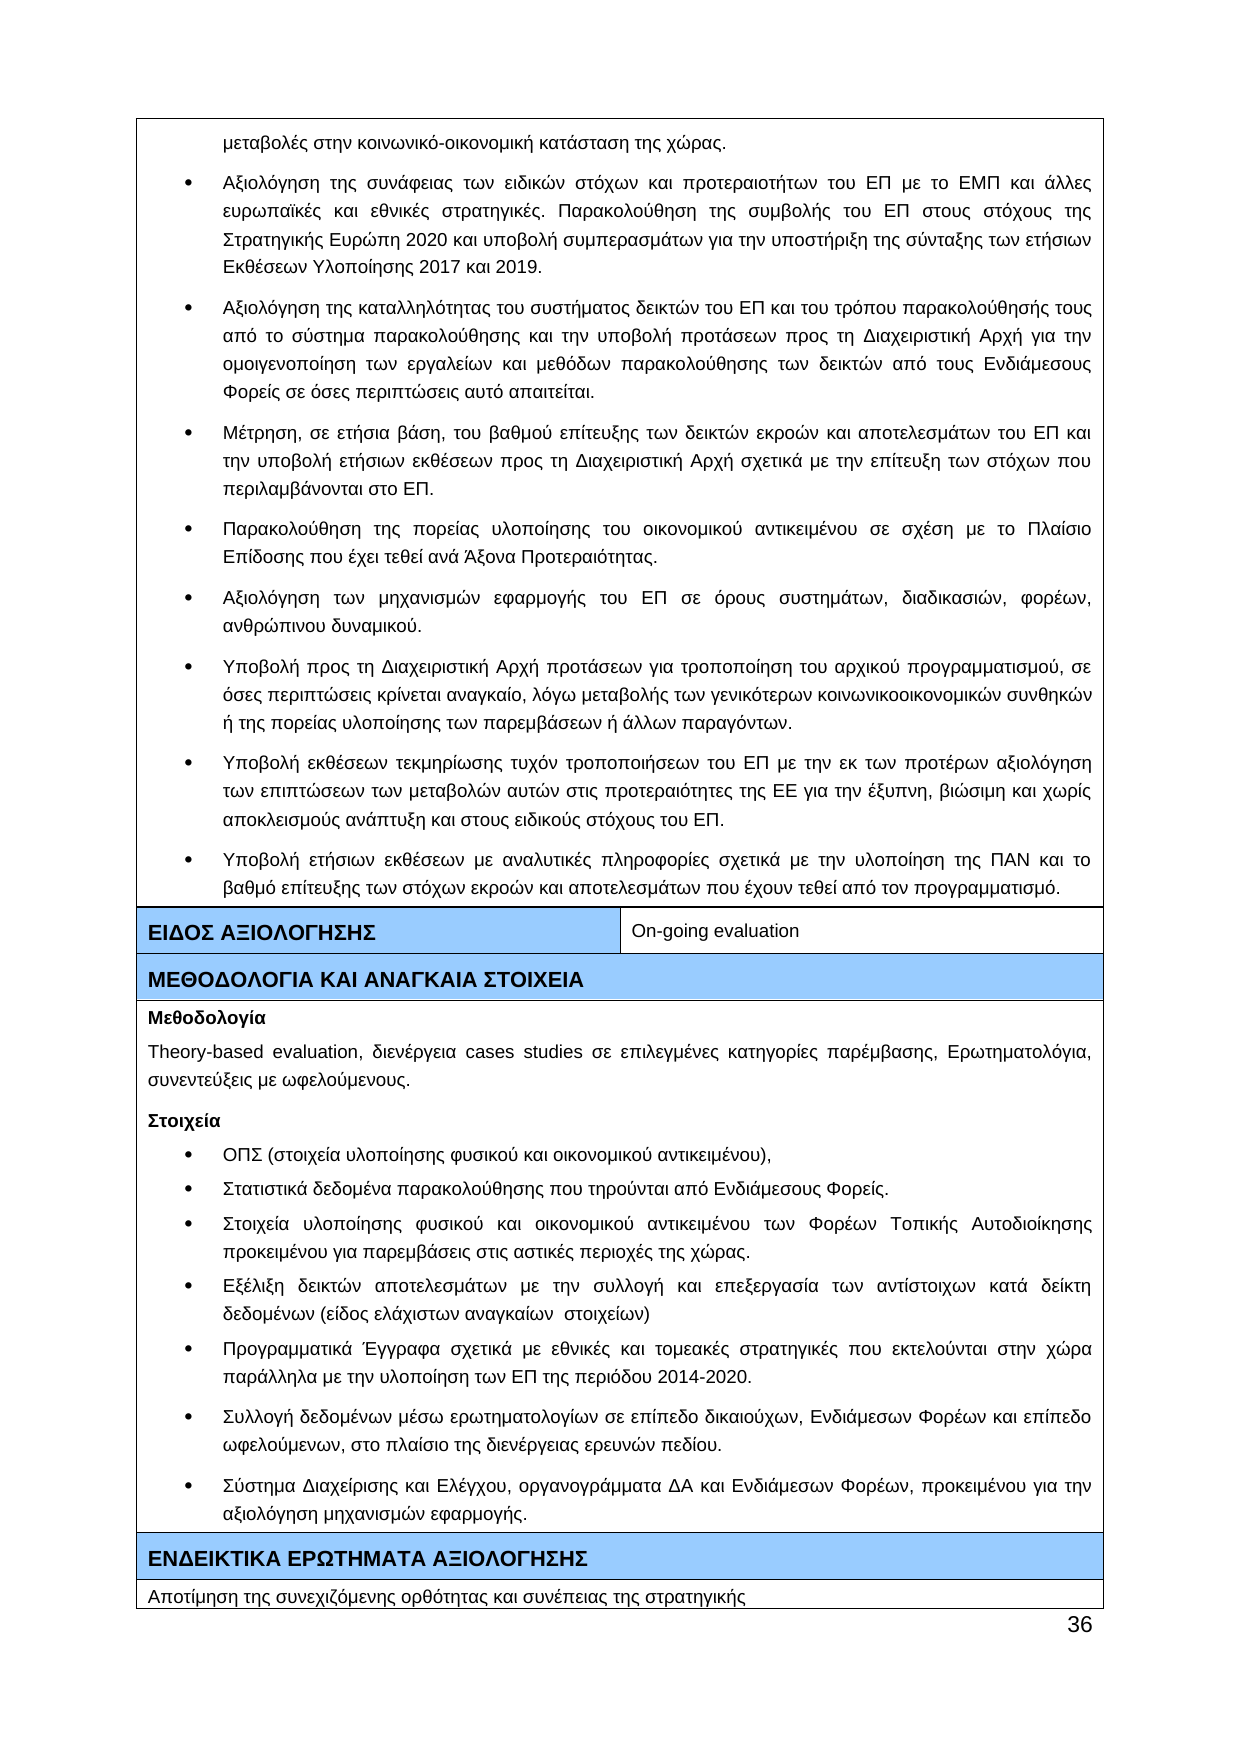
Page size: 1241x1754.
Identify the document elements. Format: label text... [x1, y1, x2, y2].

table_cell ΜΕΘΟΔΟΛΟΓΙΑ ΚΑΙ ΑΝΑΓΚΑΙΑ ΣΤΟΙΧΕΙΑ [137, 954, 1103, 999]
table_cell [137, 119, 1103, 906]
table_cell On-going evaluation [621, 908, 1103, 953]
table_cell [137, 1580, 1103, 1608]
table_cell Μεθοδολογία Theory-based evaluation, διενέργεια cases studies σε επιλεγμένες κατηγορίες παρέμβασης, Ερωτηματολόγια, συνεντεύξεις με ωφελούμενους. Στοιχεία ΟΠΣ (στοιχεία υλοποίησης φυσικού και οικονομικού αντικειμένου), Στατιστικά δεδομένα παρακολούθησης που τηρούνται από Ενδιάμεσους Φορείς. Στοιχεία υλοποίησης φυσικού και οικονομικού αντικειμένου των Φορέων Τοπικής Αυτοδιοίκησης προκειμένου για παρεμβάσεις στις αστικές περιοχές της χώρας. Εξέλιξη δεικτών αποτελεσμάτων με την συλλογή και επεξεργασία των αντίστοιχων κατά δείκτη δεδομένων (είδος ελάχιστων αναγκαίων στοιχείων) Προγραμματικά Έγγραφα σχετικά με εθνικές και τομεακές στρατηγικές που εκτελούνται στην χώρα παράλληλα με την υλοποίηση των ΕΠ της περιόδου 2014-2020. Συλλογή δεδομένων μέσω ερωτηματολογίων σε επίπεδο δικαιούχων, Ενδιάμεσων Φορέων και επίπεδο ωφελούμενων, στο πλαίσιο της διενέργειας ερευνών πεδίου. Σύστημα Διαχείρισης και Ελέγχου, οργανογράμματα ΔΑ και Ενδιάμεσων Φορέων, προκειμένου για την αξιολόγηση μηχανισμών εφαρμογής. [137, 1001, 1103, 1532]
table_cell ΕΝΔΕΙΚΤΙΚΑ ΕΡΩΤΗΜΑΤΑ ΑΞΙΟΛΟΓΗΣΗΣ [137, 1533, 1103, 1579]
table_cell ΕΙΔΟΣ ΑΞΙΟΛΟΓΗΣΗΣ [137, 908, 620, 953]
